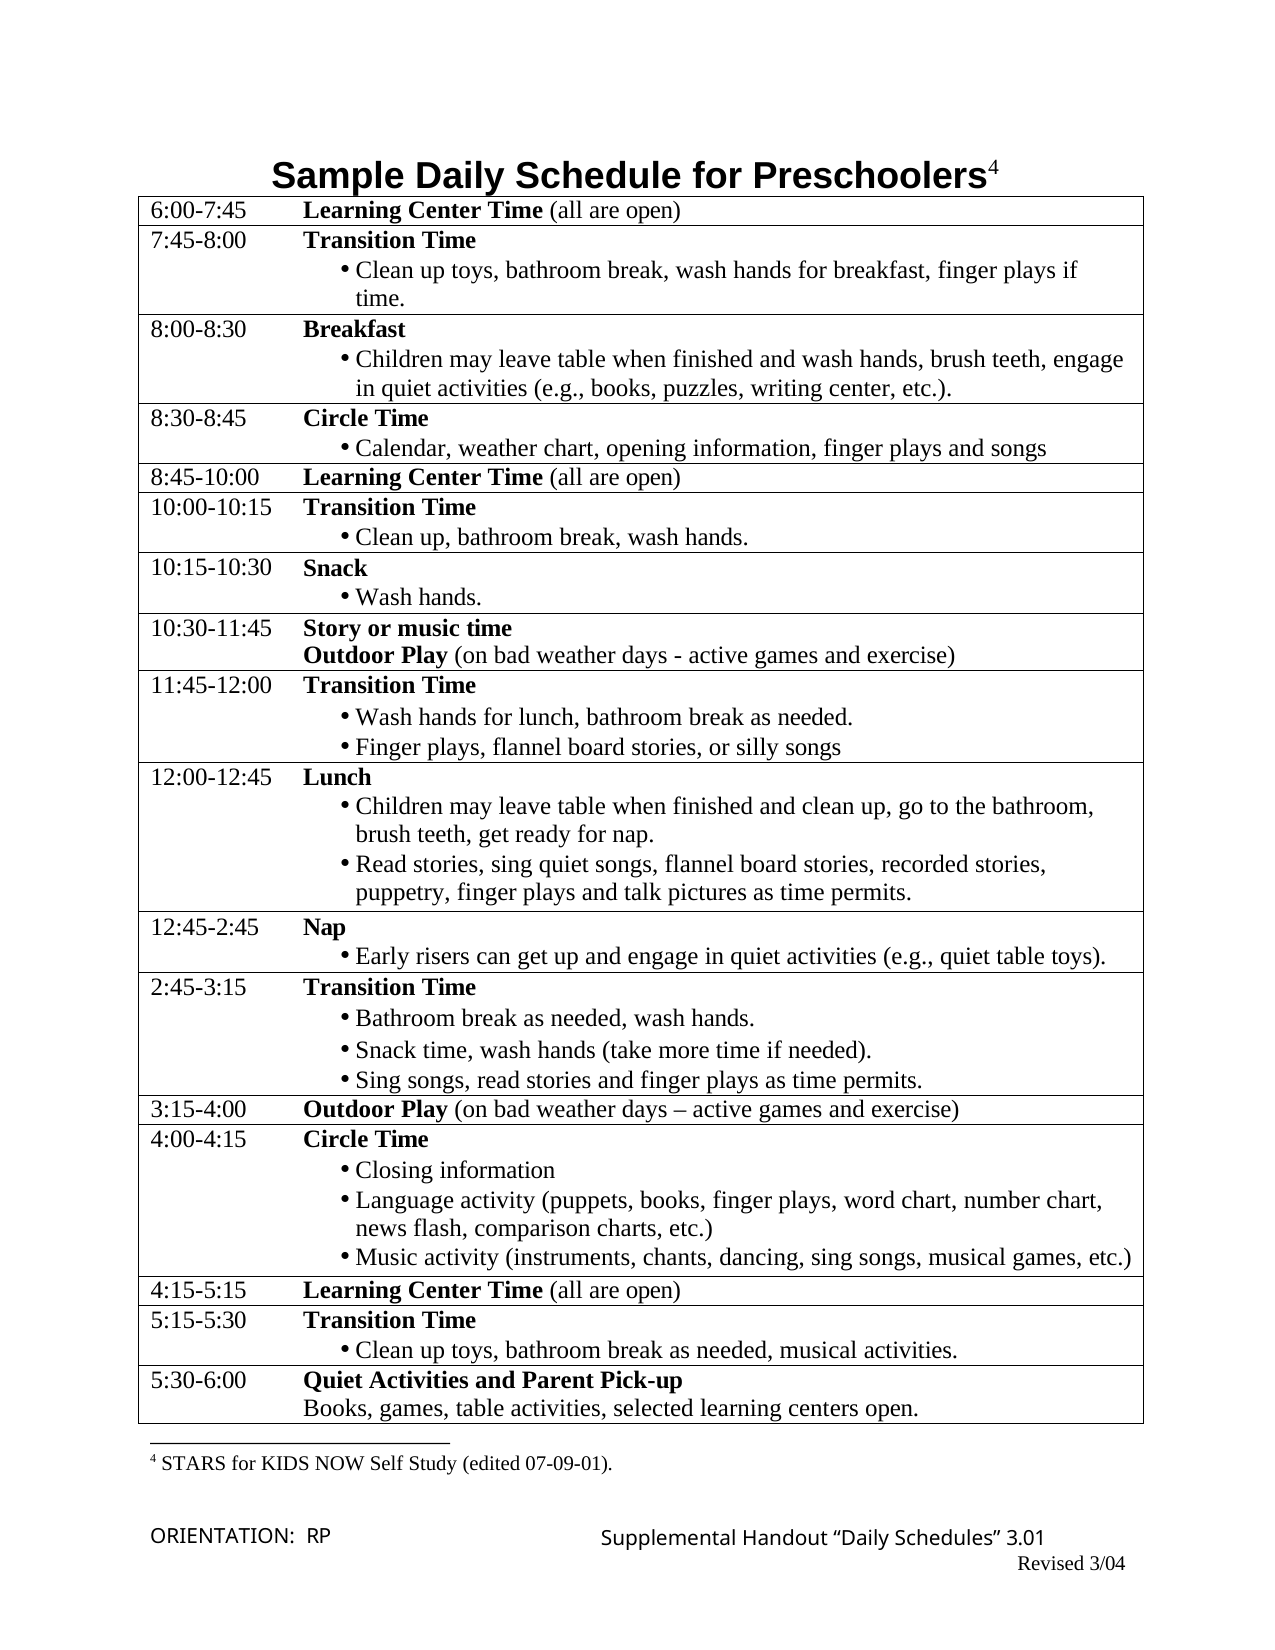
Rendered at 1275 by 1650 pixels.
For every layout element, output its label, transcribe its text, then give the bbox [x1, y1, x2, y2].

table_cell Nap Early risers can get up and engage in quiet activities (e.g., quiet table toys). [287, 912, 1143, 972]
table_cell 11:45-12:00 [139, 671, 287, 762]
table_cell 4:00-4:15 [139, 1125, 287, 1276]
table_cell 8:00-8:30 [139, 315, 287, 403]
table_cell 7:45-8:00 [139, 226, 287, 314]
table_cell Snack Wash hands. [287, 553, 1143, 612]
table_cell Quiet Activities and Parent Pick-up Books, games, table activities, selected learning centers open. [287, 1366, 1143, 1423]
table_cell Transition Time Bathroom break as needed, wash hands. Snack time, wash hands (take more time if needed). Sing songs, read stories and finger plays as time permits. [287, 973, 1143, 1095]
table_cell Circle Time Closing information Language activity (puppets, books, finger plays, word chart, number chart, news flash, comparison charts, etc.) Music activity (instruments, chants, dancing, sing songs, musical games, etc.) [287, 1125, 1143, 1276]
table_cell Story or music time Outdoor Play (on bad weather days - active games and exercise) [287, 614, 1143, 670]
table_cell Outdoor Play (on bad weather days – active games and exercise) [287, 1096, 1143, 1124]
table_cell Transition Time Clean up, bathroom break, wash hands. [287, 493, 1143, 552]
table_cell 2:45-3:15 [139, 973, 287, 1095]
table_cell Lunch Children may leave table when finished and clean up, go to the bathroom, brush teeth, get ready for nap. Read stories, sing quiet songs, flannel board stories, recorded stories, puppetry, finger plays and talk pictures as time permits. [287, 763, 1143, 911]
table_cell 10:00-10:15 [139, 493, 287, 552]
table_cell 12:00-12:45 [139, 763, 287, 911]
table_header Learning Center Time (all are open) [287, 197, 1143, 224]
table_cell Breakfast Children may leave table when finished and wash hands, brush teeth, engage in quiet activities (e.g., books, puzzles, writing center, etc.). [287, 315, 1143, 403]
table_cell Transition Time Clean up toys, bathroom break as needed, musical activities. [287, 1306, 1143, 1365]
table_cell 3:15-4:00 [139, 1096, 287, 1124]
table_cell 12:45-2:45 [139, 912, 287, 972]
table_cell 8:45-10:00 [139, 464, 287, 492]
table_cell 8:30-8:45 [139, 404, 287, 463]
table_cell Learning Center Time (all are open) [287, 464, 1143, 492]
table_cell Learning Center Time (all are open) [287, 1277, 1143, 1305]
table_cell 5:30-6:00 [139, 1366, 287, 1423]
table_cell 10:30-11:45 [139, 614, 287, 670]
table_cell Transition Time Clean up toys, bathroom break, wash hands for breakfast, finger plays if time. [287, 226, 1143, 314]
table_header 6:00-7:45 [139, 197, 287, 224]
table_cell Circle Time Calendar, weather chart, opening information, finger plays and songs [287, 404, 1143, 463]
table_cell 10:15-10:30 [139, 553, 287, 612]
table_cell 4:15-5:15 [139, 1277, 287, 1305]
text 4 STARS for KIDS NOW Self Study (edited 07-09-01). [150, 1451, 1164, 1475]
table_cell 5:15-5:30 [139, 1306, 287, 1365]
table_cell Transition Time Wash hands for lunch, bathroom break as needed. Finger plays, flannel board stories, or silly songs [287, 671, 1143, 762]
